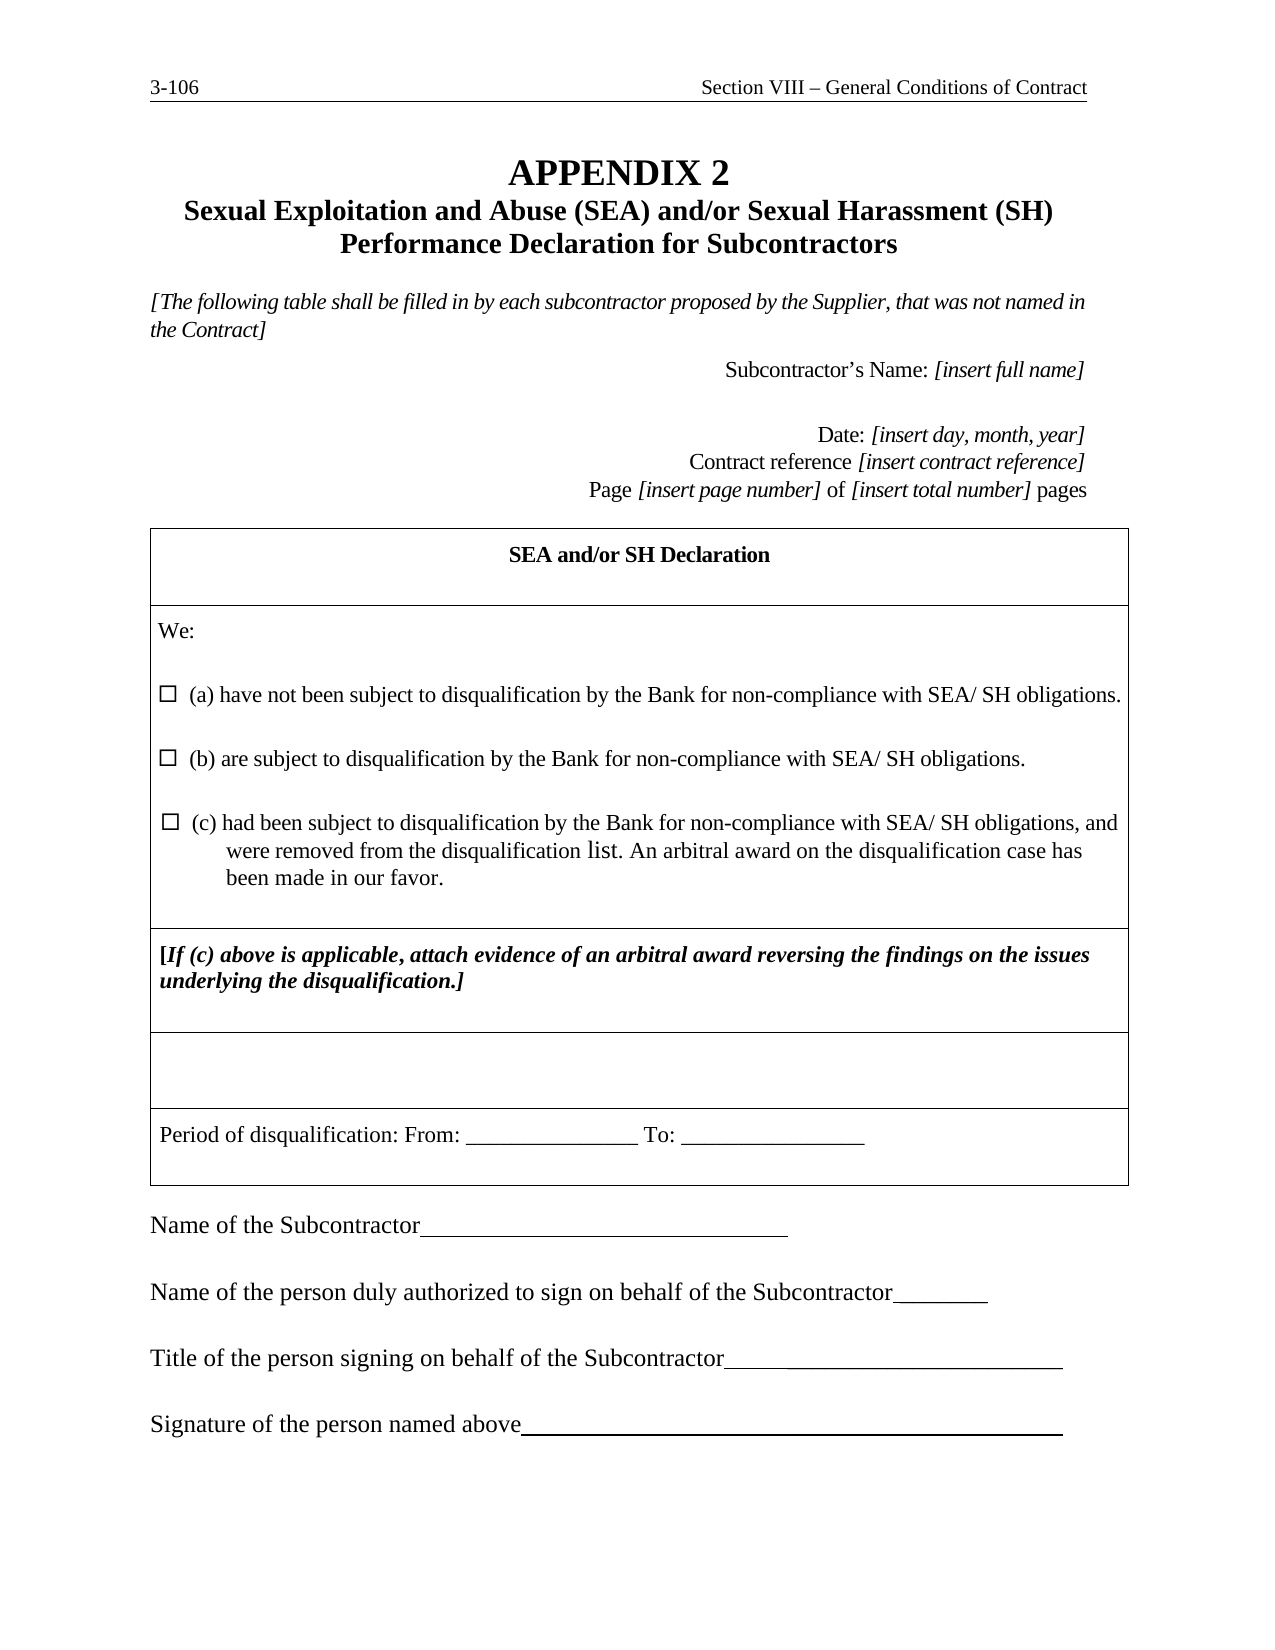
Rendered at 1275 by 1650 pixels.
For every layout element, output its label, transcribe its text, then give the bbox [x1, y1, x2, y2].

table_cell We: (a) have not been subject to disqualification by the Bank for non-compliance with SEA/ SH obligations. (b) are subject to disqualification by the Bank for non-compliance with SEA/ SH obligations. (c) had been subject to disqualification by the Bank for non-compliance with SEA/ SH obligations, and were removed from the disqualification list. An arbitral award on the disqualification case has been made in our favor. [151, 606, 1128, 928]
text Sexual Exploitation and Abuse (SEA) and/or Sexual Harassment (SH) Performance Declaration for Subcontractors [150, 193, 1087, 260]
text Signature of the person named above ______________________ [150, 1409, 1087, 1438]
text Name of the person duly authorized to sign on behalf of the Subcontractor _______ [150, 1277, 1087, 1306]
text Name of the Subcontractor [150, 1211, 1087, 1239]
table_header SEA and/or SH Declaration [151, 529, 1128, 604]
table_cell Period of disqualification: From: _______________ To: ________________ [151, 1109, 1128, 1185]
text Title of the person signing on behalf of the Subcontractor ______________________ [150, 1343, 1087, 1372]
text APPENDIX 2 [150, 150, 1087, 193]
text Subcontractor’s Name: [insert full name] [150, 355, 1087, 383]
table_cell [151, 1033, 1128, 1108]
text [The following table shall be filled in by each subcontractor proposed by the Supplier, that was not named in the Contract] [150, 288, 1087, 343]
text Date: [insert day, month, year] Contract reference [insert contract reference] Page [insert page number] of [insert total number] pages [150, 420, 1087, 503]
table_cell [If (c) above is applicable, attach evidence of an arbitral award reversing the findings on the issues underlying the disqualification.] [151, 929, 1128, 1031]
